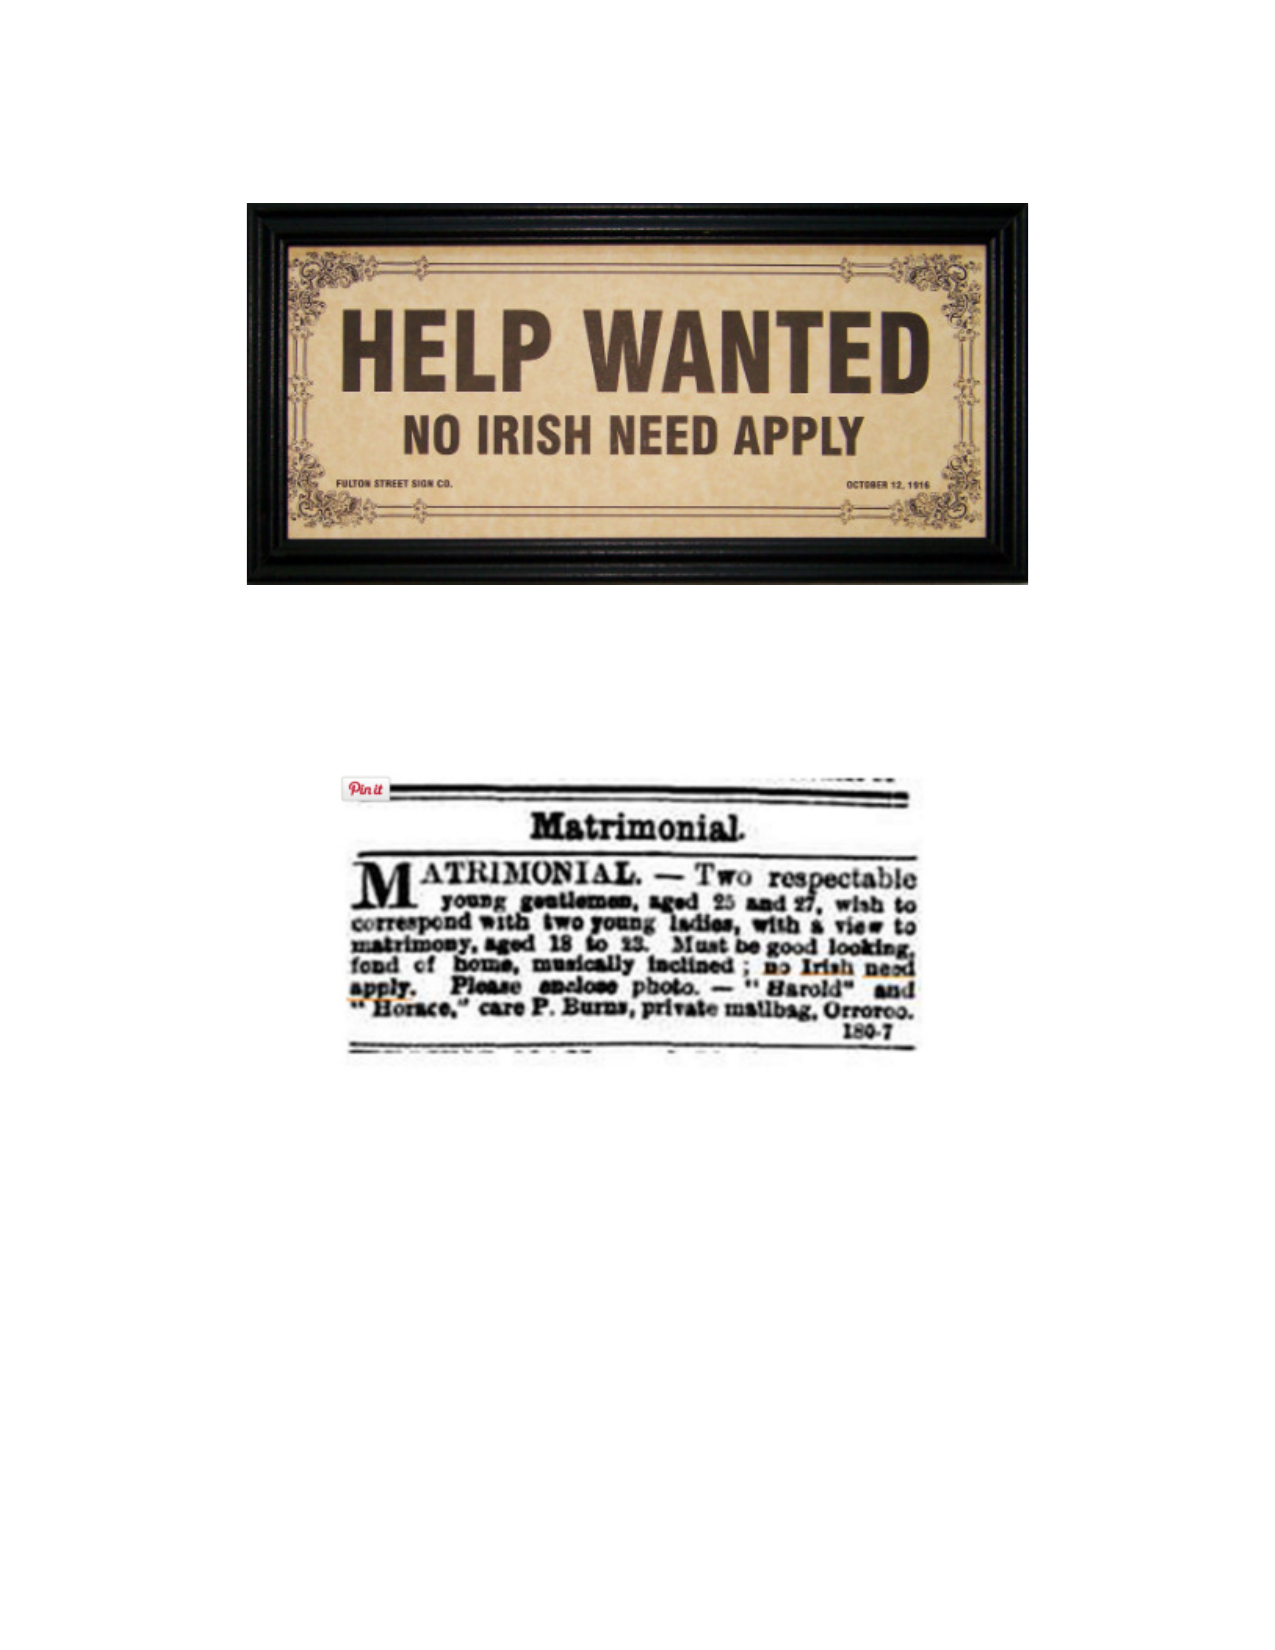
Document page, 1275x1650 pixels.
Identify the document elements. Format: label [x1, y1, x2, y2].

picture [332, 768, 943, 1073]
picture [246, 203, 1029, 585]
